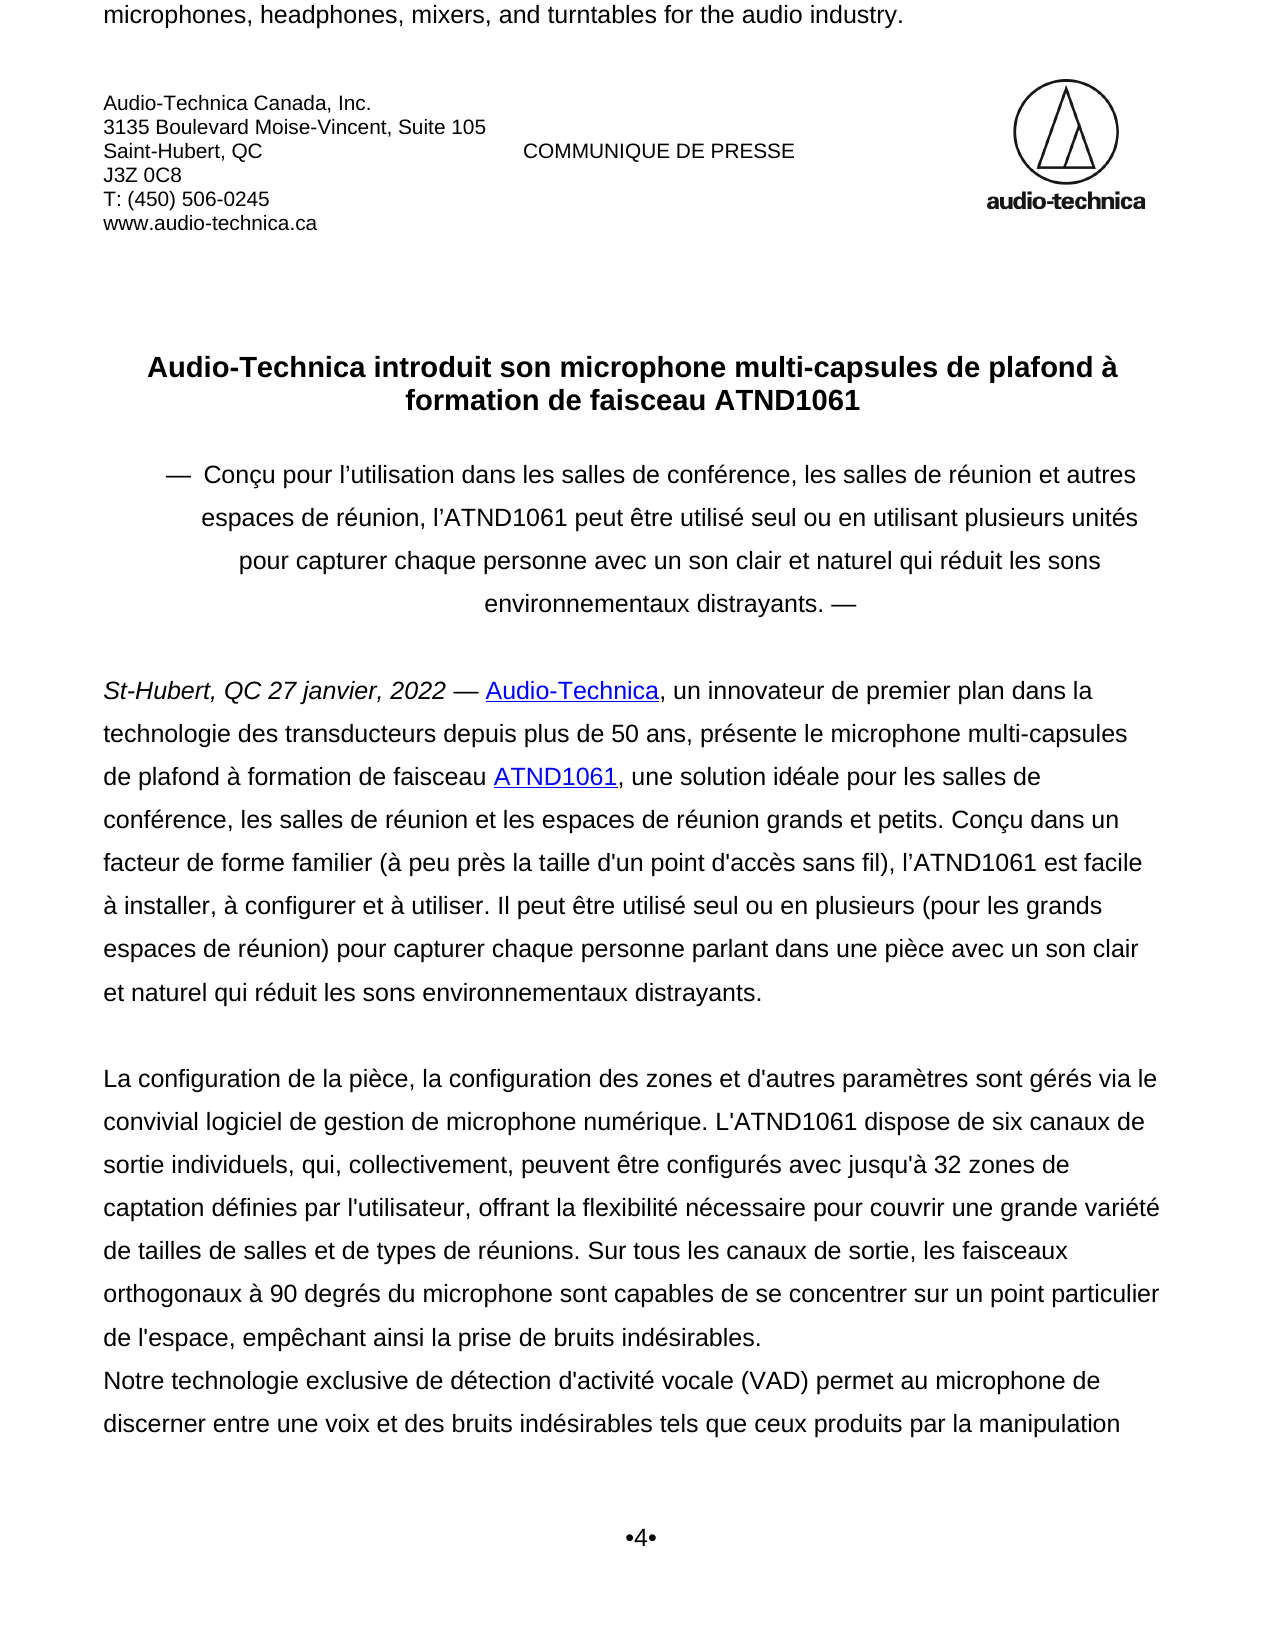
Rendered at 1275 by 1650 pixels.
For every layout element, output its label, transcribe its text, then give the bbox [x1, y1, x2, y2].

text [103, 0, 1162, 29]
text T: (450) 506-0245 [103, 187, 970, 211]
text Audio-Technica Canada, Inc. 3135 Boulevard Moise-Vincent, Suite 105 Saint-Hubert, QC COMMUNIQUE DE PRESSE J3Z 0C8 [103, 91, 970, 187]
text www.audio-technica.ca [103, 211, 1162, 235]
list Conçu pour l’utilisation dans les salles de conférence, les salles de réunion et autres espaces de réunion, l’ATND1061 peut être utilisé seul ou en utilisant plusieurs unités pour capturer chaque personne avec un son clair et naturel qui réduit les sons environnementaux distrayants. — [141, 460, 1162, 618]
text St-Hubert, QC 27 janvier, 2022 — Audio-Technica, un innovateur de premier plan dans la technologie des transducteurs depuis plus de 50 ans, présente le microphone multi-capsules de plafond à formation de faisceau ATND1061, une solution idéale pour les salles de conférence, les salles de réunion et les espaces de réunion grands et petits. Conçu dans un facteur de forme familier (à peu près la taille d'un point d'accès sans fil), l’ATND1061 est facile à installer, à configurer et à utiliser. Il peut être utilisé seul ou en plusieurs (pour les grands espaces de réunion) pour capturer chaque personne parlant dans une pièce avec un son clair et naturel qui réduit les sons environnementaux distrayants. [103, 676, 1162, 1006]
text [103, 1366, 1162, 1437]
text Audio-Technica introduit son microphone multi-capsules de plafond à formation de faisceau ATND1061 [103, 350, 1162, 417]
picture [970, 62, 1162, 226]
text La configuration de la pièce, la configuration des zones et d'autres paramètres sont gérés via le convivial logiciel de gestion de microphone numérique. L'ATND1061 dispose de six canaux de sortie individuels, qui, collectivement, peuvent être configurés avec jusqu'à 32 zones de captation définies par l'utilisateur, offrant la flexibilité nécessaire pour couvrir une grande variété de tailles de salles et de types de réunions. Sur tous les canaux de sortie, les faisceaux orthogonaux à 90 degrés du microphone sont capables de se concentrer sur un point particulier de l'espace, empêchant ainsi la prise de bruits indésirables. [103, 1064, 1162, 1351]
